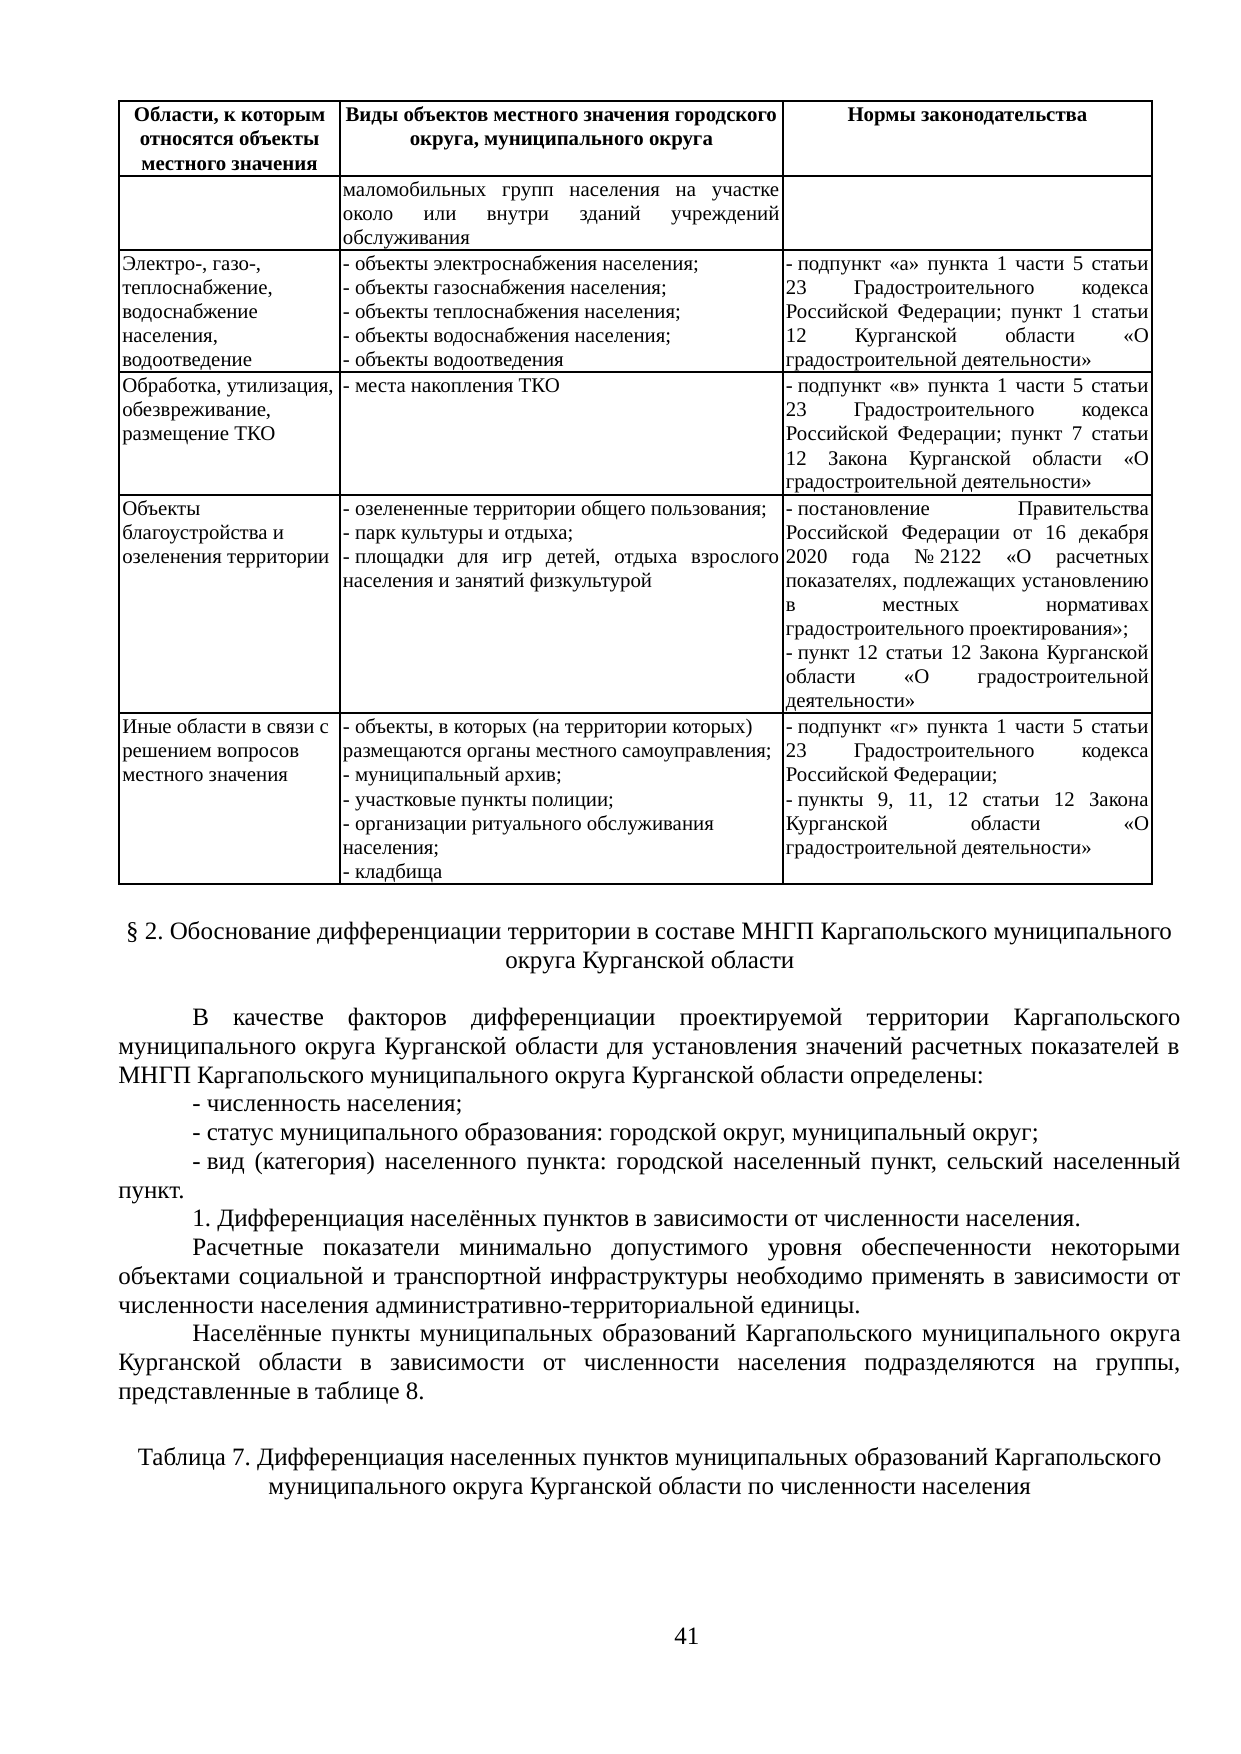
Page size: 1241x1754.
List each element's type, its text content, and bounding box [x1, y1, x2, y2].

table_header Виды объектов местного значения городского округа, муниципального округа [341, 102, 782, 174]
text - вид (категория) населенного пункта: городской населенный пункт, сельский населенный пункт. [118, 1146, 1181, 1203]
table_cell - подпункт «в» пункта 1 части 5 статьи 23 Градостроительного кодекса Российской Федерации; пункт 7 статьи 12 Закона Курганской области «О градостроительной деятельности» [784, 373, 1151, 493]
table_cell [341, 177, 782, 249]
table_cell Электро-, газо-, теплоснабжение, водоснабжение населения, водоотведение [120, 251, 339, 371]
table_cell - подпункт «г» пункта 1 части 5 статьи 23 Градостроительного кодекса Российской Федерации; - пункты 9, 11, 12 статьи 12 Закона Курганской области «О градостроительной деятельности» [784, 714, 1151, 883]
table_cell - объекты электроснабжения населения; - объекты газоснабжения населения; - объекты теплоснабжения населения; - объекты водоснабжения населения; - объекты водоотведения [341, 251, 782, 371]
subtitle Таблица 7. Дифференциация населенных пунктов муниципальных образований Каргапольского муниципального округа Курганской области по численности населения [118, 1442, 1181, 1500]
table_cell - озелененные территории общего пользования; - парк культуры и отдыха; - площадки для игр детей, отдыха взрослого населения и занятий физкультурой [341, 496, 782, 712]
table_cell Иные области в связи с решением вопросов местного значения [120, 714, 339, 883]
text 1. Дифференциация населённых пунктов в зависимости от численности населения. [118, 1203, 1181, 1232]
table_cell Обработка, утилизация, обезвреживание, размещение ТКО [120, 373, 339, 493]
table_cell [120, 177, 339, 249]
table_cell - объекты, в которых (на территории которых) размещаются органы местного самоуправления; - муниципальный архив; - участковые пункты полиции; - организации ритуального обслуживания населения; - кладбища [341, 714, 782, 883]
text В качестве факторов дифференциации проектируемой территории Каргапольского муниципального округа Курганской области для установления значений расчетных показателей в МНГП Каргапольского муниципального округа Курганской области определены: [118, 1002, 1181, 1088]
text - статус муниципального образования: городской округ, муниципальный округ; [118, 1117, 1181, 1146]
table_cell - места накопления ТКО [341, 373, 782, 493]
table_header Области, к которым относятся объекты местного значения [120, 102, 339, 174]
text Расчетные показатели минимально допустимого уровня обеспеченности некоторыми объектами социальной и транспортной инфраструктуры необходимо применять в зависимости от численности населения административно-территориальной единицы. [118, 1232, 1181, 1318]
subtitle § 2. Обоснование дифференциации территории в составе МНГП Каргапольского муниципального округа Курганской области [117, 916, 1181, 973]
table_cell - подпункт «а» пункта 1 части 5 статьи 23 Градостроительного кодекса Российской Федерации; пункт 1 статьи 12 Курганской области «О градостроительной деятельности» [784, 251, 1151, 371]
table_cell - постановление Правительства Российской Федерации от 16 декабря 2020 года № 2122 «О расчетных показателях, подлежащих установлению в местных нормативах градостроительного проектирования»; - пункт 12 статьи 12 Закона Курганской области «О градостроительной деятельности» [784, 496, 1151, 712]
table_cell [784, 177, 1151, 249]
table_cell Объекты благоустройства и озеленения территории [120, 496, 339, 712]
text Населённые пункты муниципальных образований Каргапольского муниципального округа Курганской области в зависимости от численности населения подразделяются на группы, представленные в таблице 8. [118, 1318, 1181, 1405]
table_header Нормы законодательства [784, 102, 1151, 174]
text - численность населения; [118, 1088, 1181, 1117]
